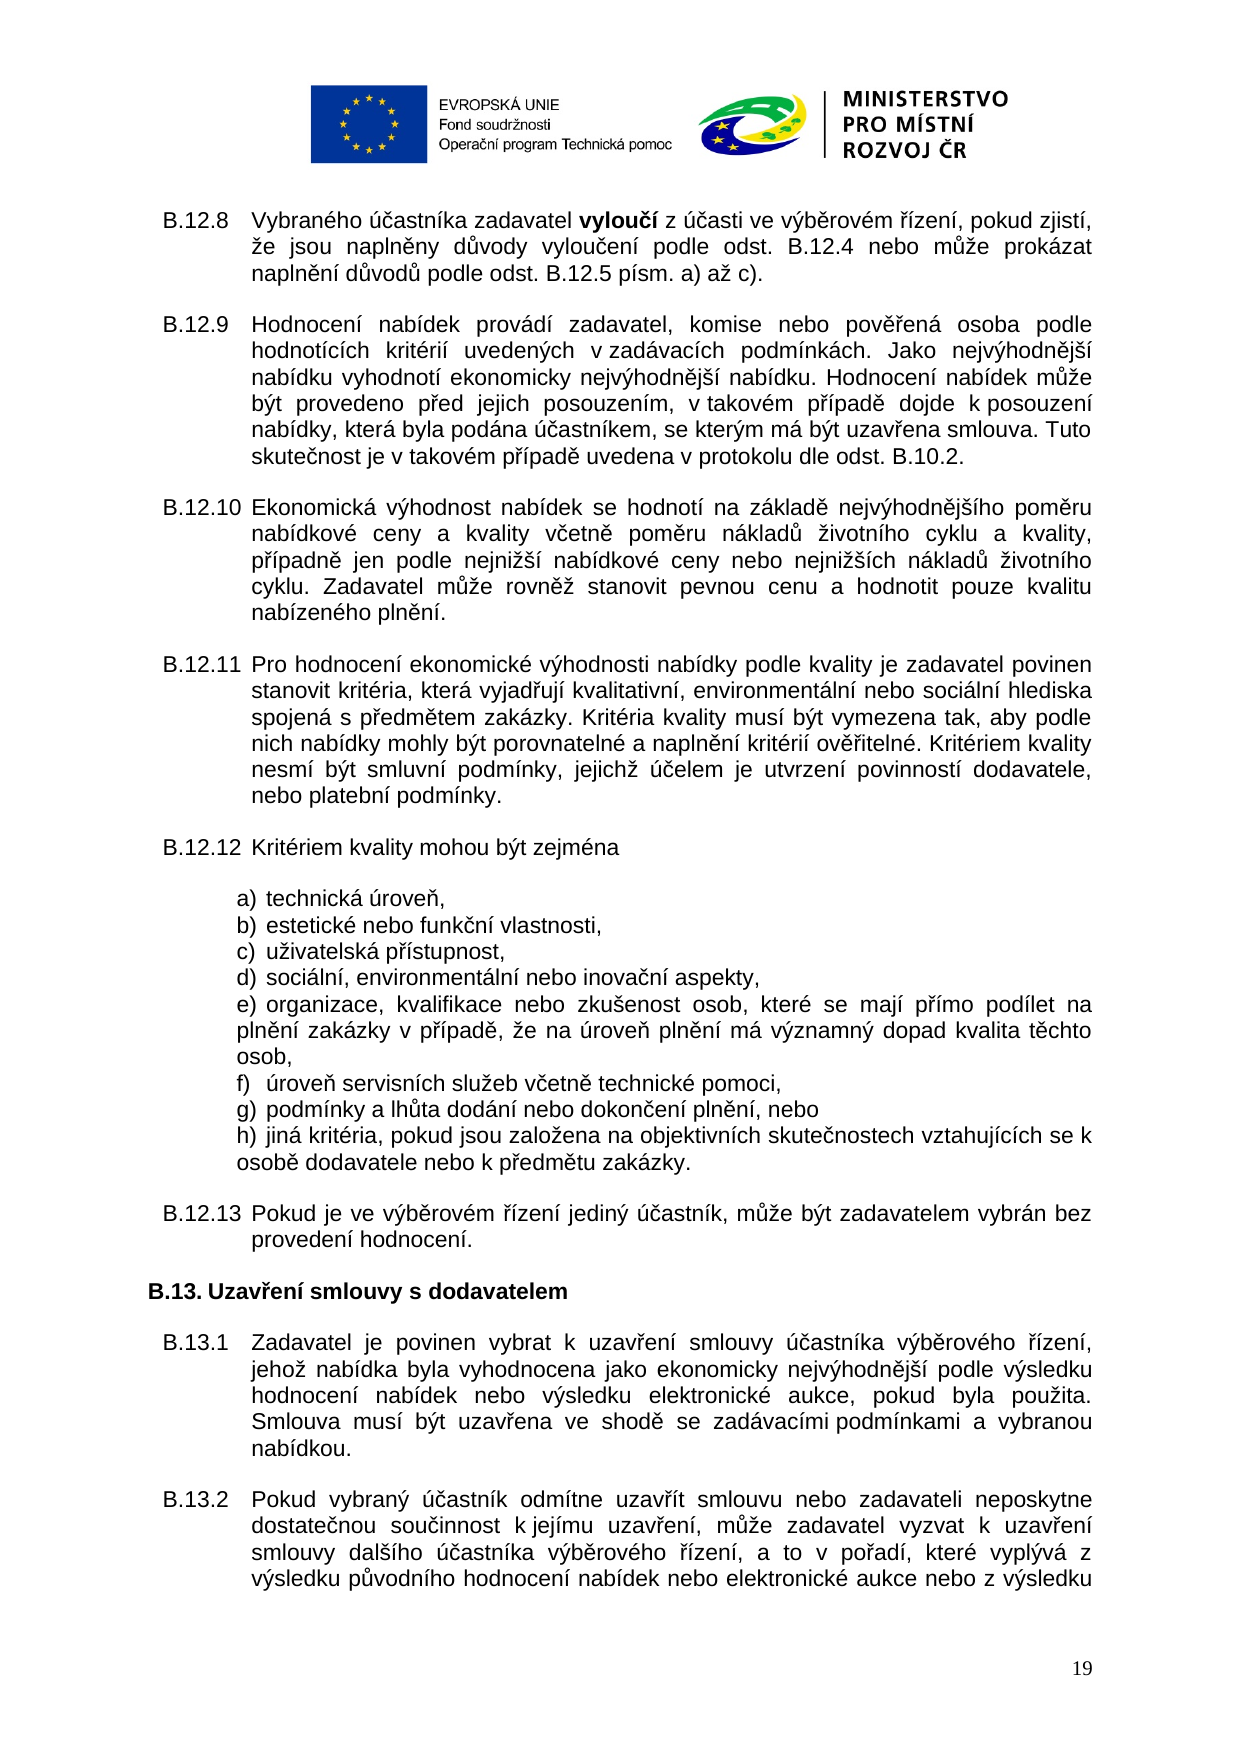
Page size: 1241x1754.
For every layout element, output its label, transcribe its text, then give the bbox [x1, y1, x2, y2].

list Uzavření smlouvy s dodavatelem [148, 1278, 1092, 1304]
list technická úroveň, [236, 885, 1092, 912]
list sociální, environmentální nebo inovační aspekty, [236, 964, 1092, 991]
list Zadavatel je povinen vybrat k uzavření smlouvy účastníka výběrového řízení, jehož nabídka byla vyhodnocena jako ekonomicky nejvýhodnější podle výsledku hodnocení nabídek nebo výsledku elektronické aukce, pokud byla použita. Smlouva musí být uzavřena ve shodě se zadávacími podmínkami a vybranou nabídkou. [162, 1329, 1092, 1461]
list podmínky a lhůta dodání nebo dokončení plnění, nebo [236, 1096, 1092, 1122]
list estetické nebo funkční vlastnosti, [236, 912, 1092, 938]
list Kritériem kvality mohou být zejména [162, 834, 1092, 860]
list Hodnocení nabídek provádí zadavatel, komise nebo pověřená osoba podle hodnotících kritérií uvedených v zadávacích podmínkách. Jako nejvýhodnější nabídku vyhodnotí ekonomicky nejvýhodnější nabídku. Hodnocení nabídek může být provedeno před jejich posouzením, v takovém případě dojde k posouzení nabídky, která byla podána účastníkem, se kterým má být uzavřena smlouva. Tuto skutečnost je v takovém případě uvedena v protokolu dle odst. B.10.2. [162, 311, 1092, 469]
list uživatelská přístupnost, [236, 938, 1092, 964]
list úroveň servisních služeb včetně technické pomoci, [236, 1070, 1092, 1096]
picture [286, 59, 1033, 189]
list Vybraného účastníka zadavatel vyloučí z účasti ve výběrovém řízení, pokud zjistí, že jsou naplněny důvody vyloučení podle odst. B.12.4 nebo může prokázat naplnění důvodů podle odst. B.12.5 písm. a) až c). [162, 207, 1092, 286]
list jiná kritéria, pokud jsou založena na objektivních skutečnostech vztahujících se k osobě dodavatele nebo k předmětu zakázky. [236, 1122, 1092, 1175]
list Ekonomická výhodnost nabídek se hodnotí na základě nejvýhodnějšího poměru nabídkové ceny a kvality včetně poměru nákladů životního cyklu a kvality, případně jen podle nejnižší nabídkové ceny nebo nejnižších nákladů životního cyklu. Zadavatel může rovněž stanovit pevnou cenu a hodnotit pouze kvalitu nabízeného plnění. [162, 494, 1092, 626]
list Pro hodnocení ekonomické výhodnosti nabídky podle kvality je zadavatel povinen stanovit kritéria, která vyjadřují kvalitativní, environmentální nebo sociální hlediska spojená s předmětem zakázky. Kritéria kvality musí být vymezena tak, aby podle nich nabídky mohly být porovnatelné a naplnění kritérií ověřitelné. Kritériem kvality nesmí být smluvní podmínky, jejichž účelem je utvrzení povinností dodavatele, nebo platební podmínky. [162, 651, 1092, 809]
list organizace, kvalifikace nebo zkušenost osob, které se mají přímo podílet na plnění zakázky v případě, že na úroveň plnění má významný dopad kvalita těchto osob, [236, 991, 1092, 1070]
list Pokud je ve výběrovém řízení jediný účastník, může být zadavatelem vybrán bez provedení hodnocení. [162, 1200, 1092, 1253]
